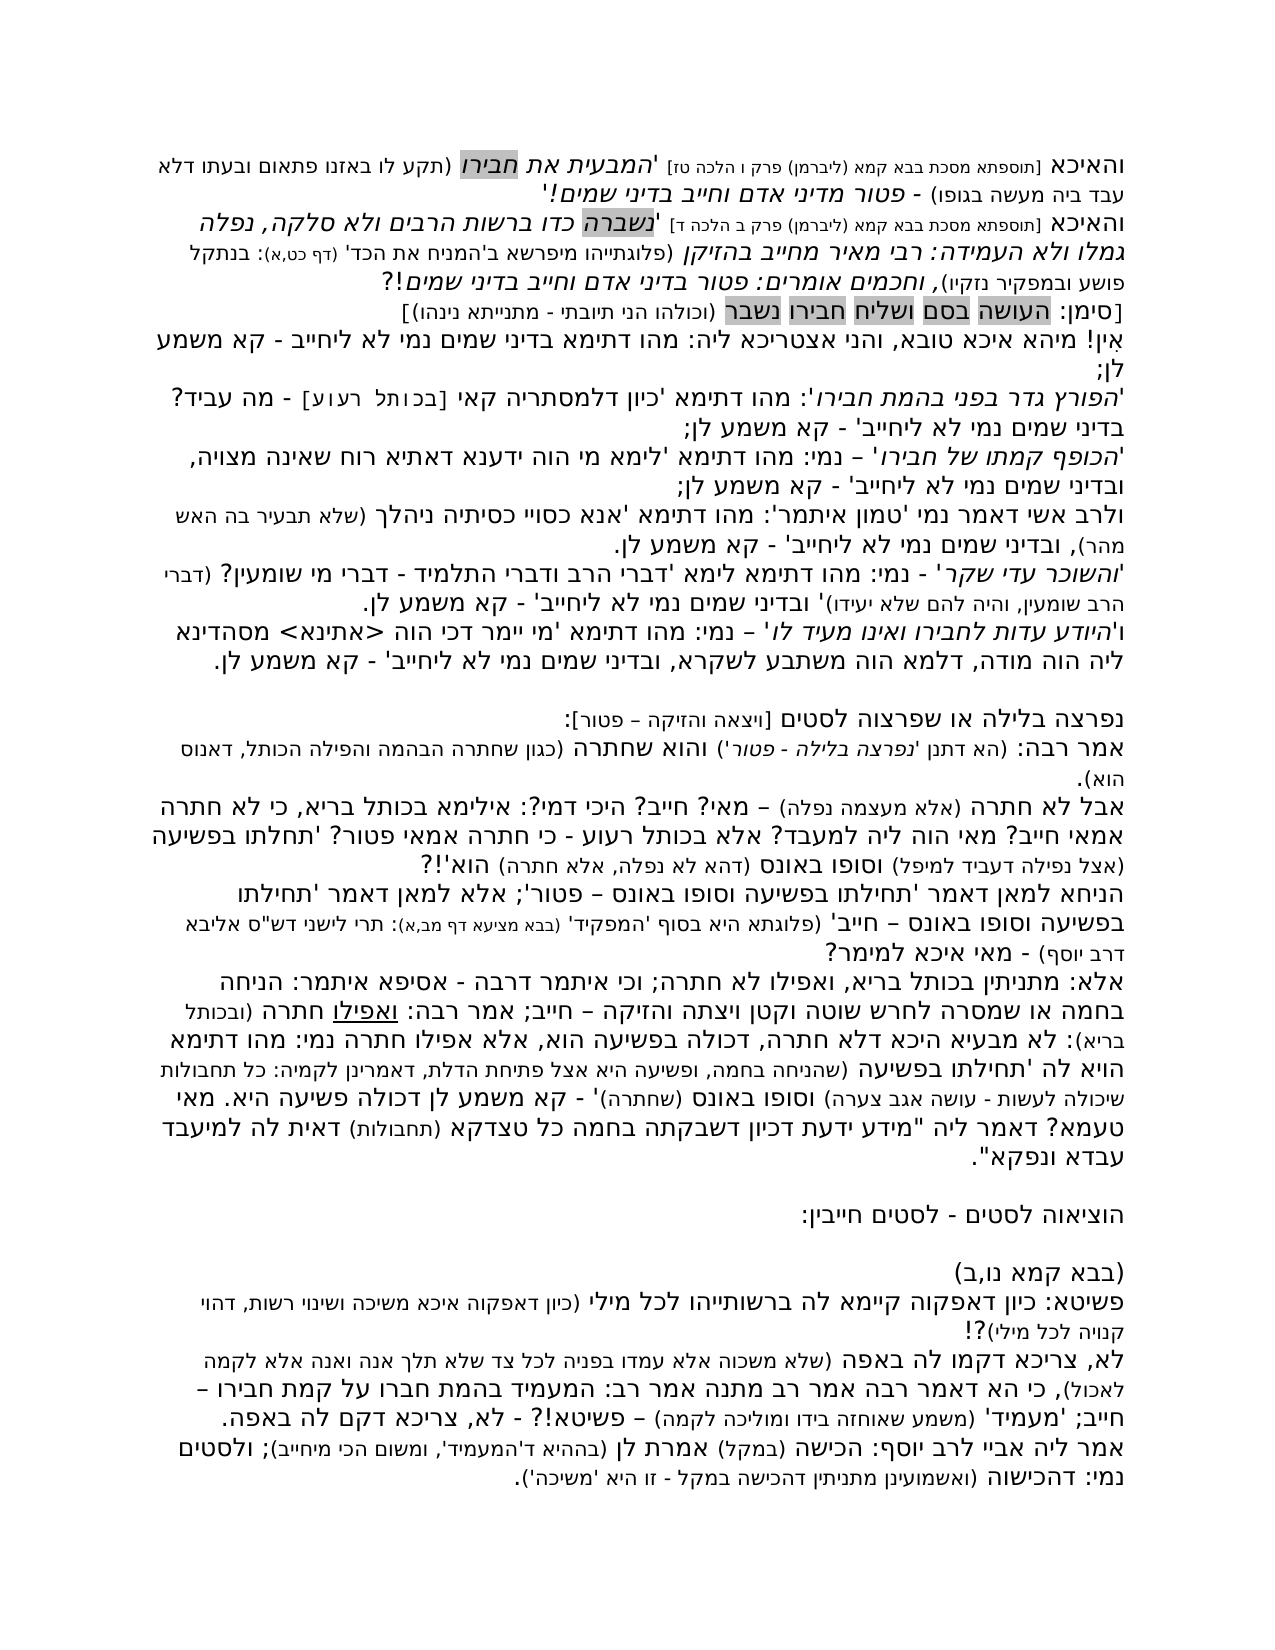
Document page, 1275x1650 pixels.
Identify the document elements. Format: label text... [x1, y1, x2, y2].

text הוציאוה לסטים - לסטים חייבין: [150, 1200, 1125, 1229]
text אִין! מיהא איכא טובא, והני אצטריכא ליה: מהו דתימא בדיני שמים נמי לא ליחייב - קא משמע לן; [150, 325, 1125, 384]
text [סימן: העושה בסם ושליח חבירו נשבר (וכולהו הני תיובתי - מתנייתא נינהו)] [150, 296, 725, 325]
text נפרצה בלילה או שפרצוה לסטים [ויצאה והזיקה – פטור]: [150, 704, 1125, 733]
text אלא: מתניתין בכותל בריא, ואפילו לא חתרה; וכי איתמר דרבה - אסיפא איתמר: הניחה בחמה או שמסרה לחרש שוטה וקטן ויצתה והזיקה – חייב; אמר רבה: ואפילו חתרה (ובכותל בריא): לא מבעיא היכא דלא חתרה, דכולה בפשיעה הוא, אלא אפילו חתרה נמי: מהו דתימא הויא לה 'תחילתו בפשיעה (שהניחה בחמה, ופשיעה היא אצל פתיחת הדלת, דאמרינן לקמיה: כל תחבולות שיכולה לעשות - עושה אגב צערה) וסופו באונס (שחתרה)' - קא משמע לן דכולה פשיעה היא. מאי טעמא? דאמר ליה "מידע ידעת דכיון דשבקתה בחמה כל טצדקא (תחבולות) דאית לה למיעבד עבדא ונפקא". [150, 967, 1125, 1171]
text (בבא קמא נו,ב) [150, 1258, 1125, 1287]
text אמר רבה: (הא דתנן 'נפרצה בלילה - פטור') והוא שחתרה (כגון שחתרה הבהמה והפילה הכותל, דאנוס הוא). [150, 733, 1125, 792]
text 'הכופף קמתו של חבירו' – נמי: מהו דתימא 'לימא מי הוה ידענא דאתיא רוח שאינה מצויה, ובדיני שמים נמי לא ליחייב' - קא משמע לן; [150, 442, 1125, 501]
text והאיכא [תוספתא מסכת בבא קמא (ליברמן) פרק ב הלכה ד] 'נשברה כדו ברשות הרבים ולא סלקה, נפלה גמלו ולא העמידה: רבי מאיר מחייב בהזיקן (פלוגתייהו מיפרשא ב'המניח את הכד' (דף כט,א): בנתקל פושע ובמפקיר נזקיו), וחכמים אומרים: פטור בדיני אדם וחייב בדיני שמים!? [150, 208, 1125, 296]
text אמר ליה אביי לרב יוסף: הכישה (במקל) אמרת לן (בההיא ד'המעמיד', ומשום הכי מיחייב); ולסטים נמי: דהכישוה (ואשמועינן מתניתין דהכישה במקל - זו היא 'משיכה'). [150, 1433, 1125, 1491]
text 'והשוכר עדי שקר' - נמי: מהו דתימא לימא 'דברי הרב ודברי התלמיד - דברי מי שומעין? (דברי הרב שומעין, והיה להם שלא יעידו)' ובדיני שמים נמי לא ליחייב' - קא משמע לן. [150, 559, 1125, 617]
text ו'היודע עדות לחבירו ואינו מעיד לו' – נמי: מהו דתימא 'מי יימר דכי הוה <אתינא> מסהדינא ליה הוה מודה, דלמא הוה משתבע לשקרא, ובדיני שמים נמי לא ליחייב' - קא משמע לן. [150, 617, 1125, 676]
text פשיטא: כיון דאפקוה קיימא לה ברשותייהו לכל מילי (כיון דאפקוה איכא משיכה ושינוי רשות, דהוי קנויה לכל מילי)?! [150, 1287, 1125, 1345]
text ולרב אשי דאמר נמי 'טמון איתמר': מהו דתימא 'אנא כסויי כסיתיה ניהלך (שלא תבעיר בה האש מהר), ובדיני שמים נמי לא ליחייב' - קא משמע לן. [150, 501, 1125, 559]
text והאיכא [תוספתא מסכת בבא קמא (ליברמן) פרק ו הלכה טז] 'המבעית את חבירו (תקע לו באזנו פתאום ובעתו דלא עבד ביה מעשה בגופו) - פטור מדיני אדם וחייב בדיני שמים!' [150, 150, 1125, 208]
text הניחא למאן דאמר 'תחילתו בפשיעה וסופו באונס – פטור'; אלא למאן דאמר 'תחילתו בפשיעה וסופו באונס – חייב' (פלוגתא היא בסוף 'המפקיד' (בבא מציעא דף מב,א): תרי לישני דש"ס אליבא דרב יוסף) - מאי איכא למימר? [150, 879, 1125, 967]
text אבל לא חתרה (אלא מעצמה נפלה) – מאי? חייב? היכי דמי?: אילימא בכותל בריא, כי לא חתרה אמאי חייב? מאי הוה ליה למעבד? אלא בכותל רעוע - כי חתרה אמאי פטור? 'תחלתו בפשיעה (אצל נפילה דעביד למיפל) וסופו באונס (דהא לא נפלה, אלא חתרה) הוא'!? [150, 792, 1125, 879]
text 'הפורץ גדר בפני בהמת חבירו': מהו דתימא 'כיון דלמסתריה קאי [בכותל רעוע] - מה עביד? בדיני שמים נמי לא ליחייב' - קא משמע לן; [150, 384, 1125, 442]
text לא, צריכא דקמו לה באפה (שלא משכוה אלא עמדו בפניה לכל צד שלא תלך אנה ואנה אלא לקמה לאכול), כי הא דאמר רבה אמר רב מתנה אמר רב: המעמיד בהמת חברו על קמת חבירו – חייב; 'מעמיד' (משמע שאוחזה בידו ומוליכה לקמה) – פשיטא!? - לא, צריכא דקם לה באפה. [150, 1345, 1125, 1433]
